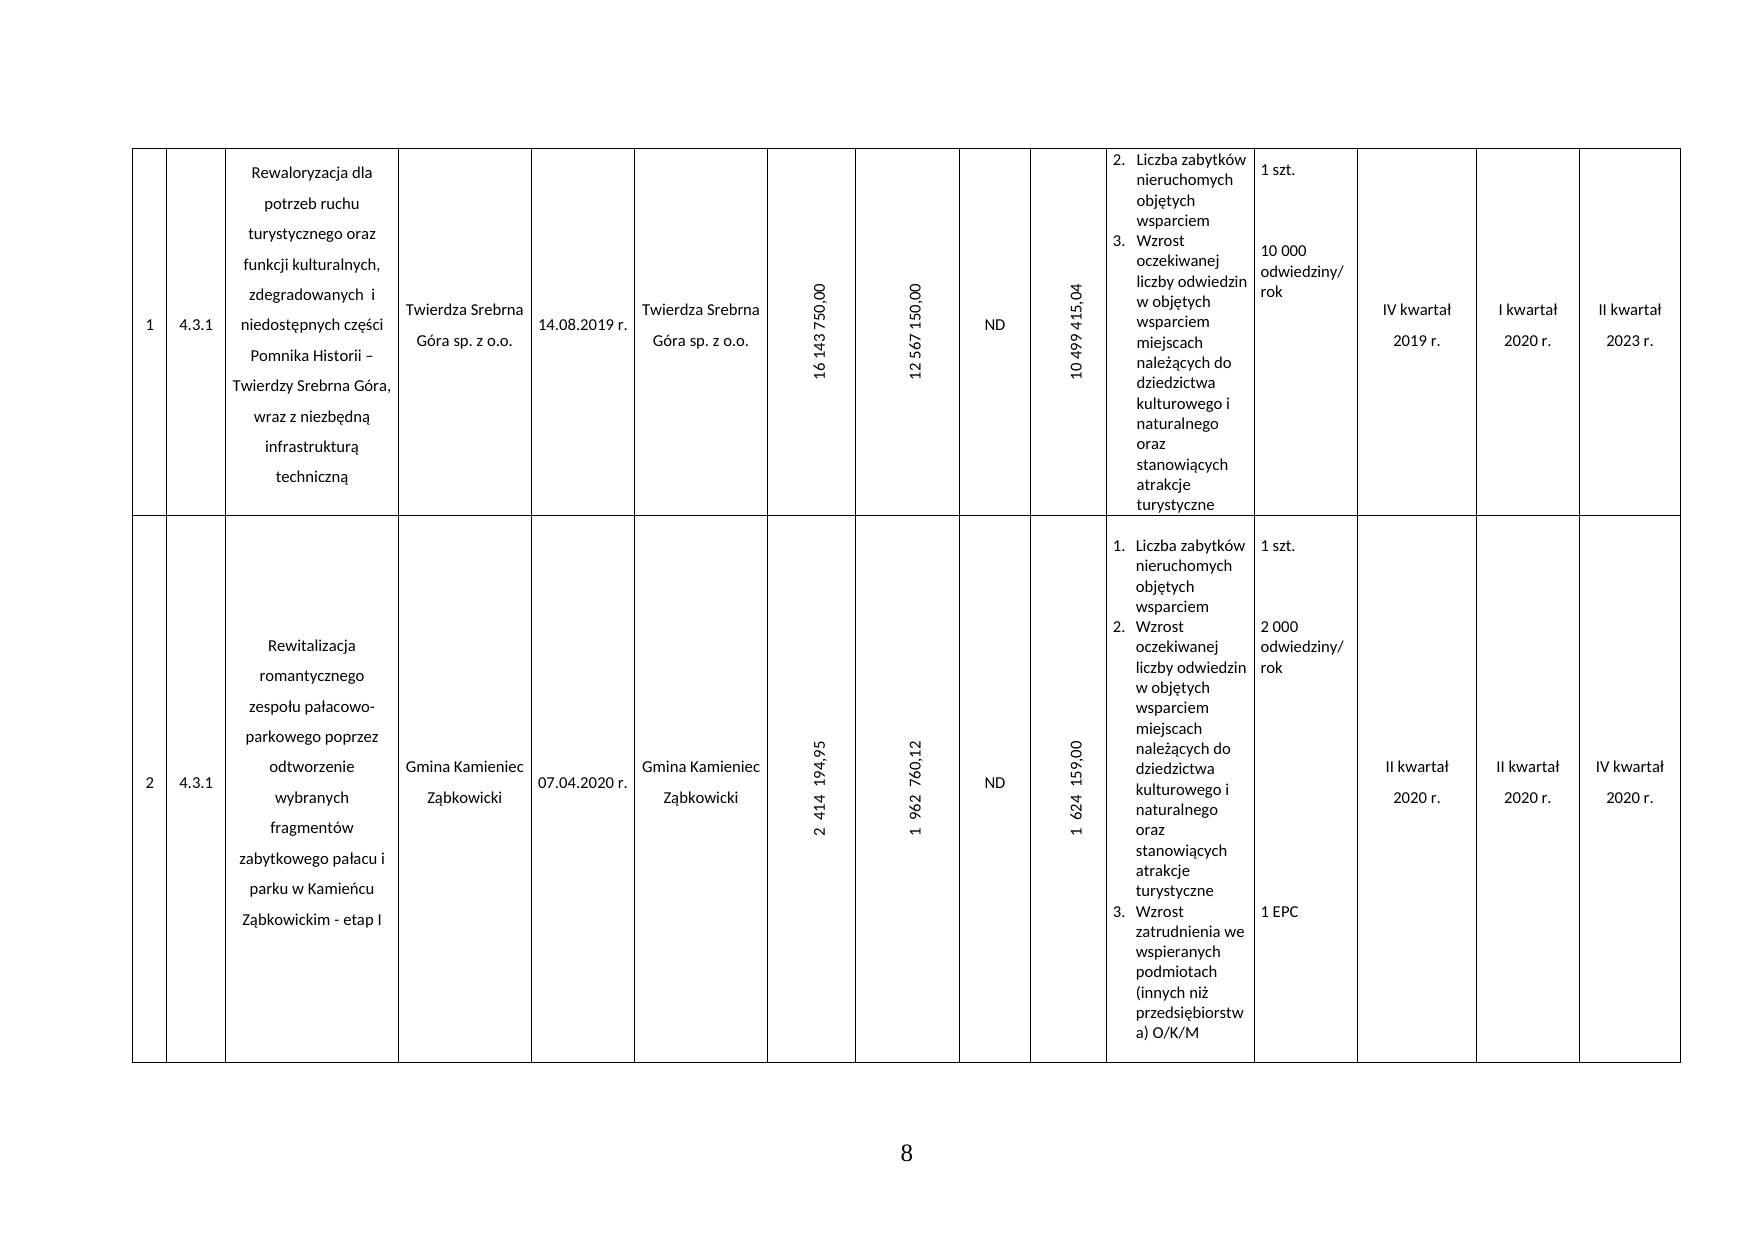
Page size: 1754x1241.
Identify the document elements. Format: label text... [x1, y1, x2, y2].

table_cell Twierdza Srebrna Góra sp. z o.o. [635, 149, 767, 515]
table_cell Gmina Kamieniec Ząbkowicki [399, 516, 531, 1062]
table_cell Twierdza Srebrna Góra sp. z o.o. [399, 149, 531, 515]
table_cell 1 [133, 149, 166, 515]
table_cell 4.3.1 [167, 516, 225, 1062]
table_cell 1 szt. 2 000 odwiedziny/ rok 1 EPC [1255, 516, 1357, 1062]
table_cell 07.04.2020 r. [532, 516, 634, 1062]
table_cell 1 szt. 10 000 odwiedziny/ rok [1255, 149, 1357, 515]
table_cell 4.3.1 [167, 149, 225, 515]
table_cell 10 499 415,04 [1031, 149, 1106, 515]
table_cell II kwartał 2020 r. [1477, 516, 1579, 1062]
table_cell ND [960, 149, 1030, 515]
table_cell 2 [133, 516, 166, 1062]
table_cell Rewaloryzacja dla potrzeb ruchu turystycznego oraz funkcji kulturalnych, zdegradowanych i niedostępnych części Pomnika Historii – Twierdzy Srebrna Góra, wraz z niezbędną infrastrukturą techniczną [226, 149, 398, 515]
table_cell IV kwartał 2020 r. [1580, 516, 1680, 1062]
table_cell 12 567 150,00 [856, 149, 959, 515]
table_cell 14.08.2019 r. [532, 149, 634, 515]
table_cell II kwartał 2023 r. [1580, 149, 1680, 515]
table_cell I kwartał 2020 r. [1477, 149, 1579, 515]
table_cell 1 962 760,12 [856, 516, 959, 1062]
table_cell 1 624 159,00 [1031, 516, 1106, 1062]
table_cell 16 143 750,00 [768, 149, 855, 515]
table_cell ND [960, 516, 1030, 1062]
table_cell Gmina Kamieniec Ząbkowicki [635, 516, 767, 1062]
table_cell IV kwartał 2019 r. [1358, 149, 1476, 515]
table_cell Rewitalizacja romantycznego zespołu pałacowo-parkowego poprzez odtworzenie wybranych fragmentów zabytkowego pałacu i parku w Kamieńcu Ząbkowickim - etap I [226, 516, 398, 1062]
table_cell Liczba zabytków nieruchomych objętych wsparciem Wzrost oczekiwanej liczby odwiedzin w objętych wsparciem miejscach należących do dziedzictwa kulturowego i naturalnego oraz stanowiących atrakcje turystyczne [1107, 149, 1254, 515]
table_cell Liczba zabytków nieruchomych objętych wsparciem Wzrost oczekiwanej liczby odwiedzin w objętych wsparciem miejscach należących do dziedzictwa kulturowego i naturalnego oraz stanowiących atrakcje turystyczne Wzrost zatrudnienia we wspieranych podmiotach (innych niż przedsiębiorstwa) O/K/M [1107, 516, 1254, 1062]
table_cell II kwartał 2020 r. [1358, 516, 1476, 1062]
table_cell 2 414 194,95 [768, 516, 855, 1062]
